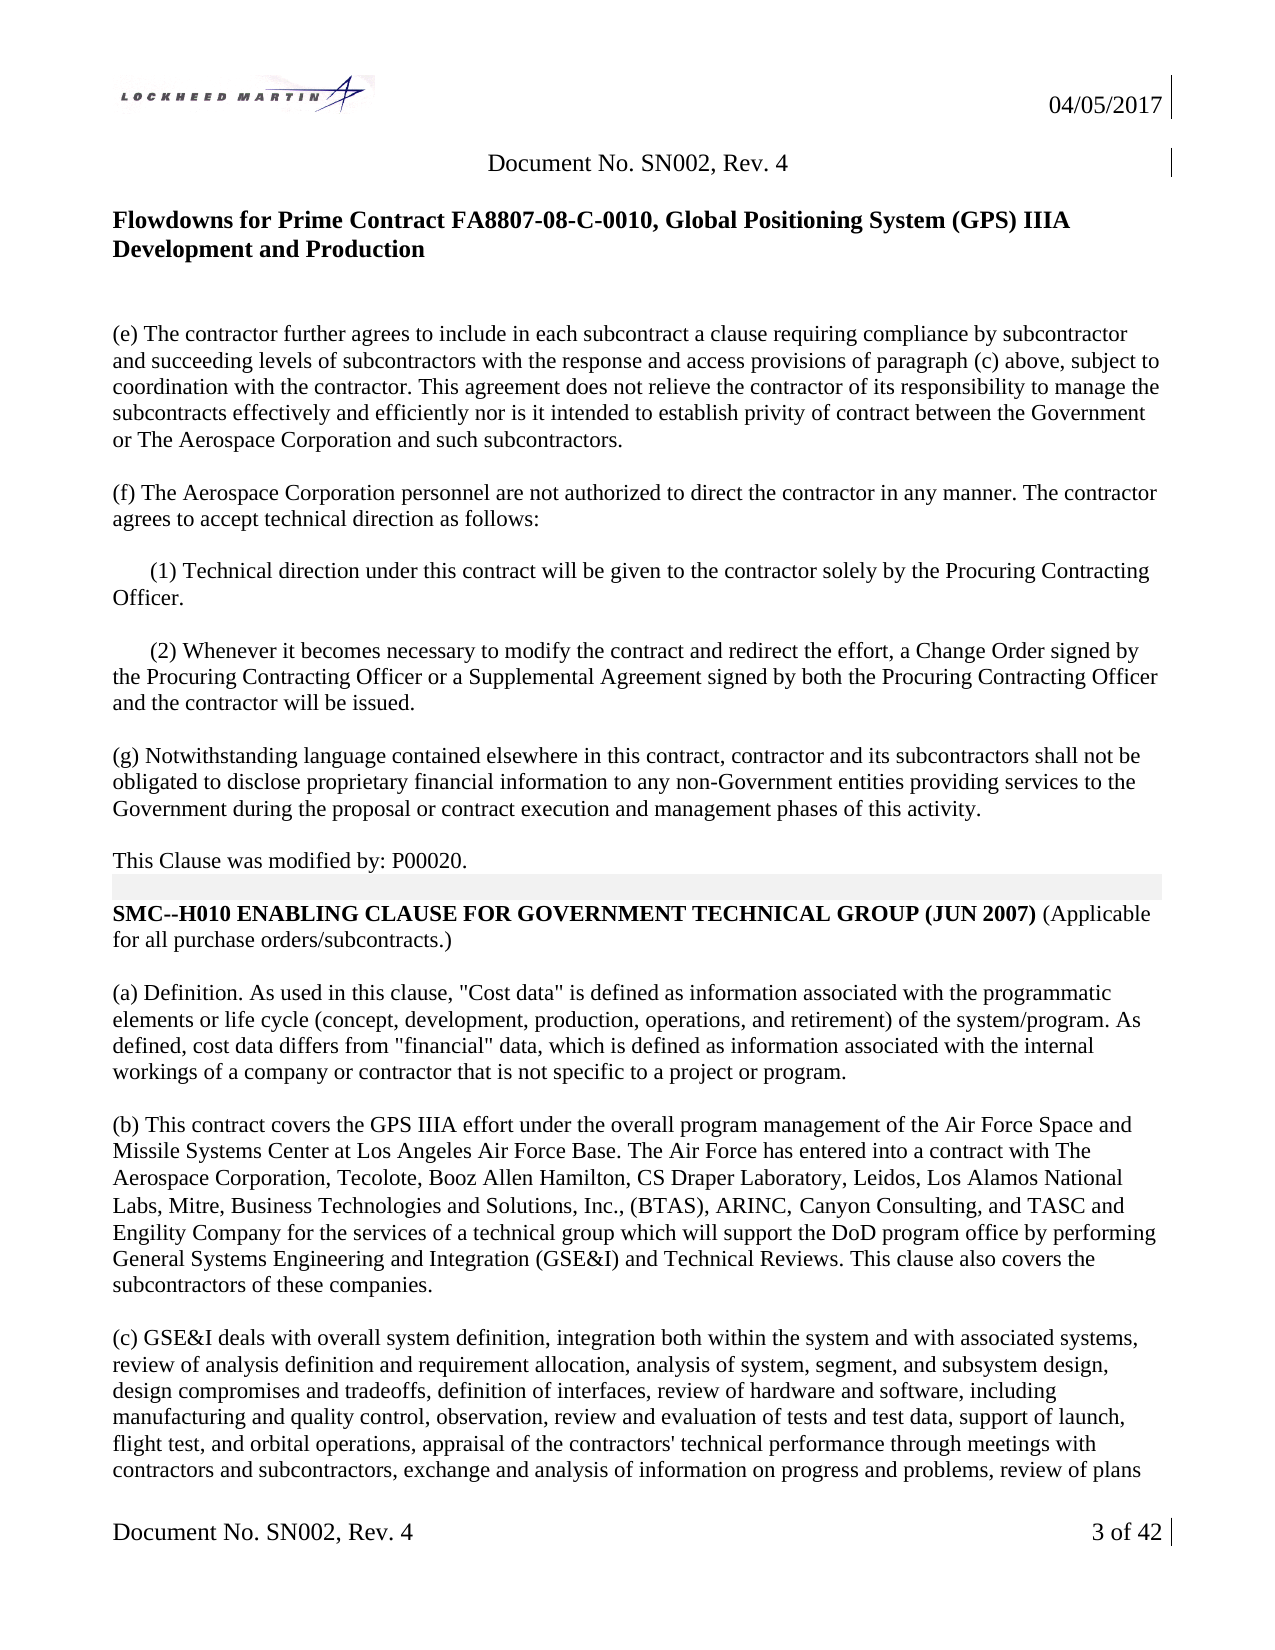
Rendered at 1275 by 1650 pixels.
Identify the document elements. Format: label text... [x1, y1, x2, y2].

text (1) Technical direction under this contract will be given to the contractor solely by the Procuring Contracting Officer. [112, 558, 1162, 610]
text (b) This contract covers the GPS IIIA effort under the overall program management of the Air Force Space and Missile Systems Center at Los Angeles Air Force Base. The Air Force has entered into a contract with The Aerospace Corporation, Tecolote, Booz Allen Hamilton, CS Draper Laboratory, Leidos, Los Alamos National Labs, Mitre, Business Technologies and Solutions, Inc., (BTAS), ARINC, Canyon Consulting, and TASC and Engility Company for the services of a technical group which will support the DoD program office by performing General Systems Engineering and Integration (GSE&I) and Technical Reviews. This clause also covers the subcontractors of these companies. [112, 1111, 1162, 1298]
text (e) The contractor further agrees to include in each subcontract a clause requiring compliance by subcontractor and succeeding levels of subcontractors with the response and access provisions of paragraph (c) above, subject to coordination with the contractor. This agreement does not relieve the contractor of its responsibility to manage the subcontracts effectively and efficiently nor is it intended to establish privity of contract between the Government or The Aerospace Corporation and such subcontractors. [112, 320, 1162, 452]
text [112, 1324, 1162, 1482]
text SMC--H010 ENABLING CLAUSE FOR GOVERNMENT TECHNICAL GROUP (JUN 2007) (Applicable for all purchase orders/subcontracts.) [112, 900, 1162, 953]
text This Clause was modified by: P00020. [112, 847, 1162, 874]
text (2) Whenever it becomes necessary to modify the contract and redirect the effort, a Change Order signed by the Procuring Contracting Officer or a Supplemental Agreement signed by both the Procuring Contracting Officer and the contractor will be issued. [112, 637, 1162, 716]
text (a) Definition. As used in this clause, "Cost data" is defined as information associated with the programmatic elements or life cycle (concept, development, production, operations, and retirement) of the system/program. As defined, cost data differs from "financial" data, which is defined as information associated with the internal workings of a company or contractor that is not specific to a project or program. [112, 979, 1162, 1085]
text (g) Notwithstanding language contained elsewhere in this contract, contractor and its subcontractors shall not be obligated to disclose proprietary financial information to any non-Government entities providing services to the Government during the proposal or contract execution and management phases of this activity. [112, 742, 1162, 821]
picture [112, 75, 375, 114]
text (f) The Aerospace Corporation personnel are not authorized to direct the contractor in any manner. The contractor agrees to accept technical direction as follows: [112, 478, 1162, 531]
